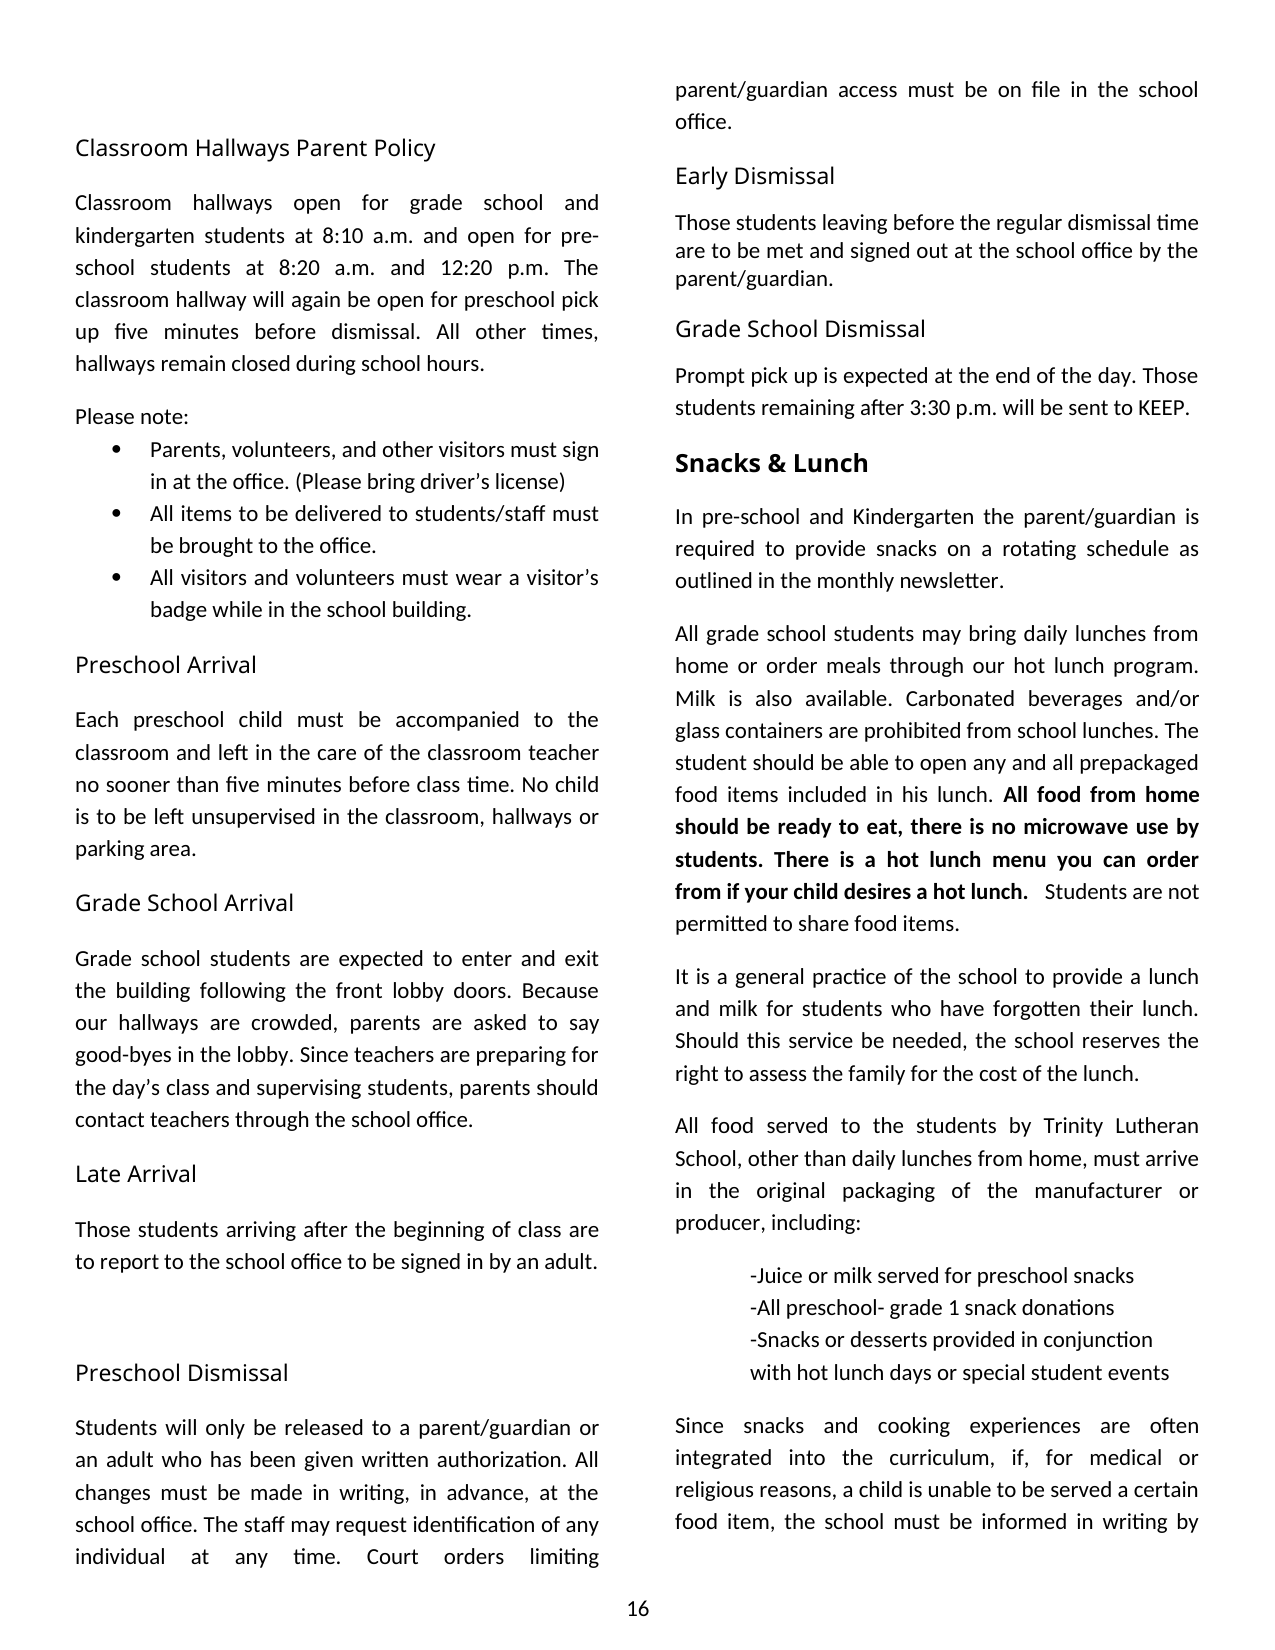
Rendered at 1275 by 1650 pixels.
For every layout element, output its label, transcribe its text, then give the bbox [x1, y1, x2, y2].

text Snacks & Lunch [675, 446, 1200, 480]
text Grade School Dismissal [675, 313, 1200, 344]
list All items to be delivered to students/staff must be brought to the office. [112, 499, 600, 559]
text Late Arrival [75, 1158, 600, 1189]
text Grade School Arrival [75, 887, 600, 918]
text Preschool Dismissal [75, 1357, 600, 1388]
text Classroom Hallways Parent Policy [75, 132, 600, 163]
text All food served to the students by Trinity Lutheran School, other than daily lunches from home, must arrive in the original packaging of the manufacturer or producer, including: [675, 1112, 1200, 1236]
text All grade school students may bring daily lunches from home or order meals through our hot lunch program. Milk is also available. Carbonated beverages and/or glass containers are prohibited from school lunches. The student should be able to open any and all prepackaged food items included in his lunch. All food from home should be ready to eat, there is no microwave use by students. There is a hot lunch menu you can order from if your child desires a hot lunch. Students are not permitted to share food items. [675, 619, 1200, 937]
text Prompt pick up is expected at the end of the day. Those students remaining after 3:30 p.m. will be sent to KEEP. [675, 361, 1200, 421]
text Grade school students are expected to enter and exit the building following the front lobby doors. Because our hallways are crowded, parents are asked to say good-byes in the lobby. Since teachers are preparing for the day’s class and supervising students, parents should contact teachers through the school office. [75, 944, 600, 1133]
list Parents, volunteers, and other visitors must sign in at the office. (Please bring driver’s license) [112, 435, 600, 495]
text Those students leaving before the regular dismissal time are to be met and signed out at the school office by the parent/guardian. [675, 208, 1200, 292]
text Preschool Arrival [75, 649, 600, 680]
text In pre-school and Kindergarten the parent/guardian is required to provide snacks on a rotating schedule as outlined in the monthly newsletter. [675, 502, 1200, 594]
text Students will only be released to a parent/guardian or an adult who has been given written authorization. All changes must be made in writing, in advance, at the school office. The staff may request identification of any individual at any time. Court orders limiting parent/guardian access must be on file in the school office. [675, 75, 1200, 135]
text Classroom hallways open for grade school and kindergarten students at 8:10 a.m. and open for pre-school students at 8:20 a.m. and 12:20 p.m. The classroom hallway will again be open for preschool pick up five minutes before dismissal. All other times, hallways remain closed during school hours. [75, 188, 600, 377]
text Those students arriving after the beginning of class are to report to the school office to be signed in by an adult. [75, 1215, 600, 1275]
text It is a general practice of the school to provide a lunch and milk for students who have forgotten their lunch. Should this service be needed, the school reserves the right to assess the family for the cost of the lunch. [675, 962, 1200, 1087]
text Students will only be released to a parent/guardian or an adult who has been given written authorization. All changes must be made in writing, in advance, at the school office. The staff may request identification of any individual at any time. Court orders limiting parent/guardian access must be on file in the school office. [75, 1413, 600, 1570]
list All visitors and volunteers must wear a visitor’s badge while in the school building. [112, 563, 600, 624]
text Each preschool child must be accompanied to the classroom and left in the care of the classroom teacher no sooner than five minutes before class time. No child is to be left unsupervised in the classroom, hallways or parking area. [75, 705, 600, 862]
text Please note: [75, 402, 600, 431]
list -Juice or milk served for preschool snacks -All preschool- grade 1 snack donations -Snacks or desserts provided in conjunction with hot lunch days or special student events [750, 1261, 1200, 1386]
text Early Dismissal [675, 160, 1200, 191]
